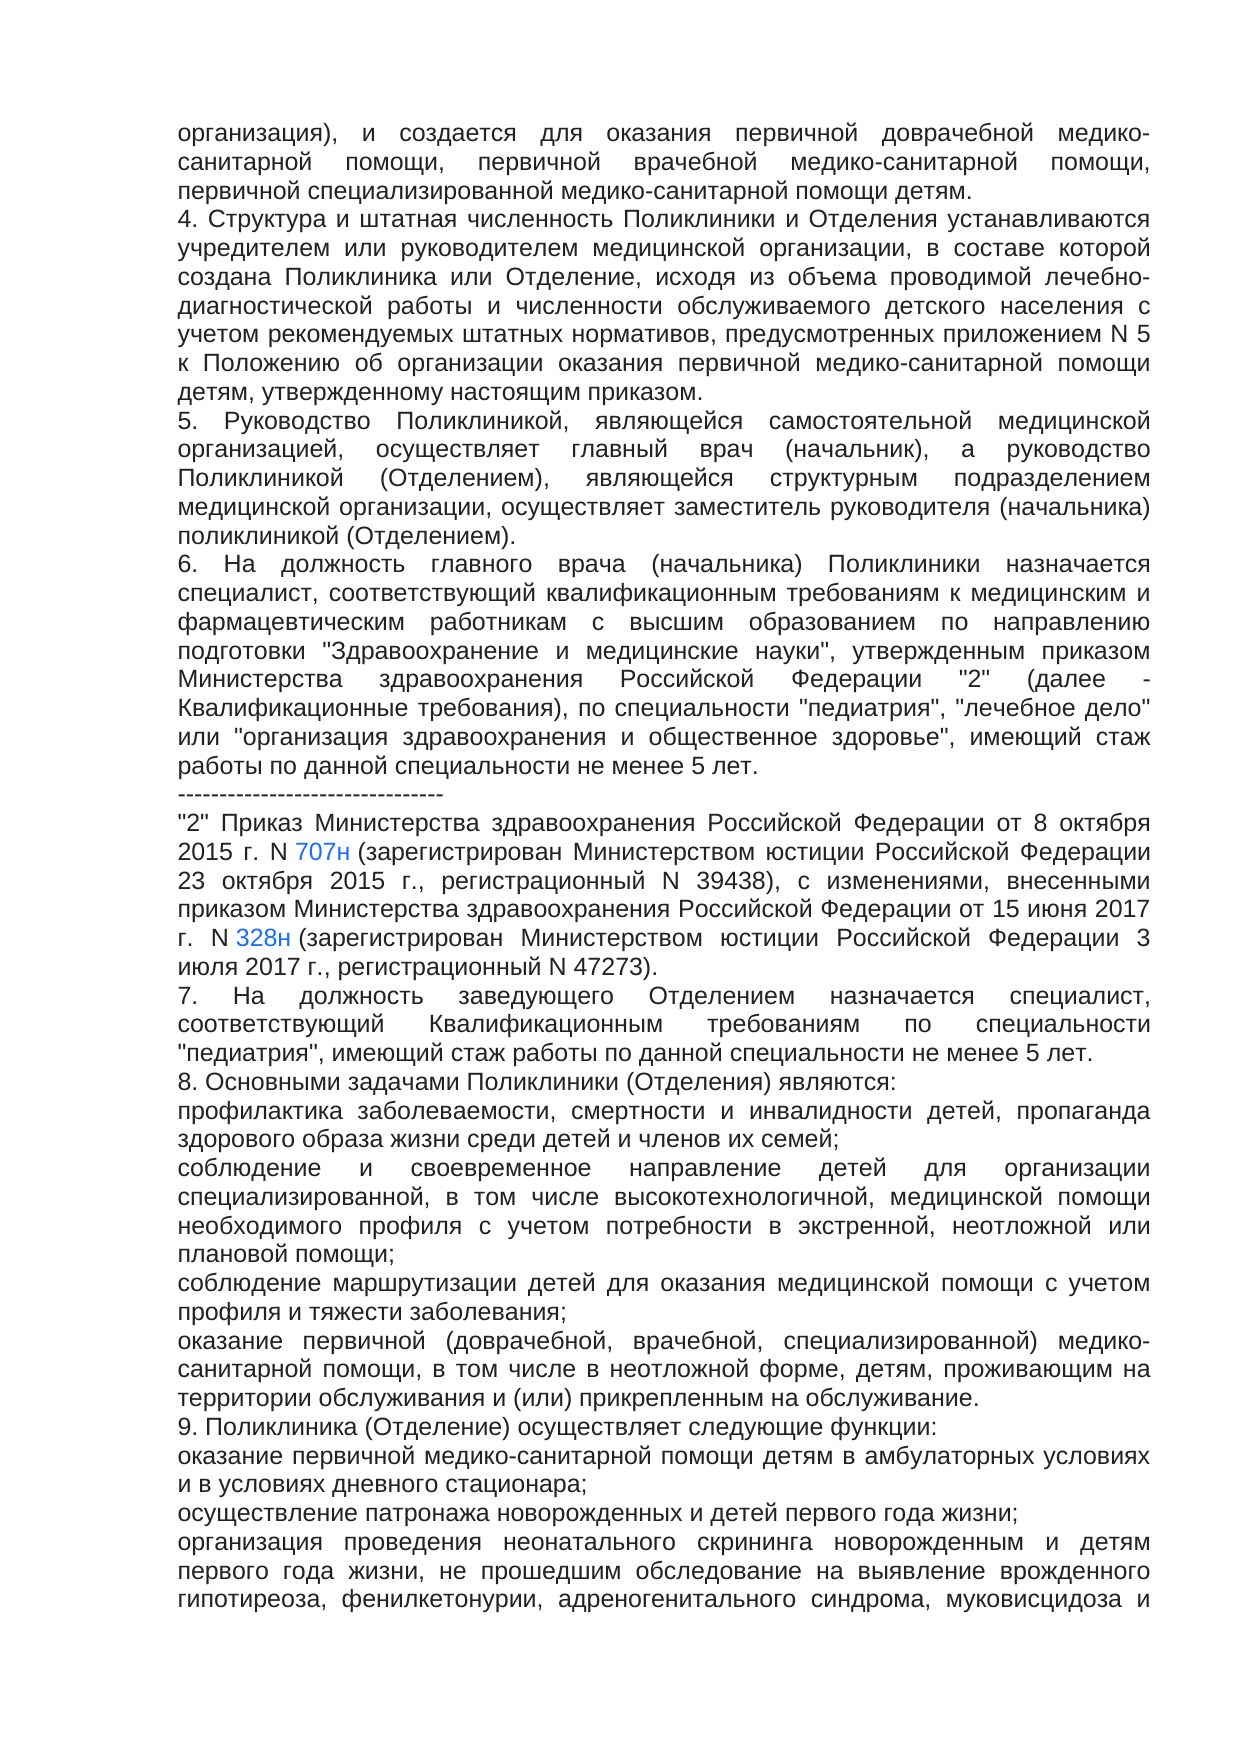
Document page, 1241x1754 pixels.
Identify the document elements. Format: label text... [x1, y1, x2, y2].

text оказание первичной (доврачебной, врачебной, специализированной) медико-санитарной помощи, в том числе в неотложной форме, детям, проживающим на территории обслуживания и (или) прикрепленным на обслуживание. [177, 1326, 1152, 1412]
text профилактика заболеваемости, смертности и инвалидности детей, пропаганда здорового образа жизни среди детей и членов их семей; [177, 1096, 1152, 1153]
text соблюдение маршрутизации детей для оказания медицинской помощи с учетом профиля и тяжести заболевания; [177, 1268, 1152, 1326]
text 9. Поликлиника (Отделение) осуществляет следующие функции: [177, 1412, 1152, 1441]
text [177, 118, 1152, 204]
text "2" Приказ Министерства здравоохранения Российской Федерации от 8 октября 2015 г. N 707н (зарегистрирован Министерством юстиции Российской Федерации 23 октября 2015 г., регистрационный N 39438), с изменениями, внесенными приказом Министерства здравоохранения Российской Федерации от 15 июня 2017 г. N 328н (зарегистрирован Министерством юстиции Российской Федерации 3 июля 2017 г., регистрационный N 47273). [177, 808, 1152, 981]
text осуществление патронажа новорожденных и детей первого года жизни; [177, 1498, 1152, 1527]
text 7. На должность заведующего Отделением назначается специалист, соответствующий Квалификационным требованиям по специальности "педиатрия", имеющий стаж работы по данной специальности не менее 5 лет. [177, 981, 1152, 1067]
text 4. Структура и штатная численность Поликлиники и Отделения устанавливаются учредителем или руководителем медицинской организации, в составе которой создана Поликлиника или Отделение, исходя из объема проводимой лечебно-диагностической работы и численности обслуживаемого детского населения с учетом рекомендуемых штатных нормативов, предусмотренных приложением N 5 к Положению об организации оказания первичной медико-санитарной помощи детям, утвержденному настоящим приказом. [177, 204, 1152, 406]
text 6. На должность главного врача (начальника) Поликлиники назначается специалист, соответствующий квалификационным требованиям к медицинским и фармацевтическим работникам с высшим образованием по направлению подготовки "Здравоохранение и медицинские науки", утвержденным приказом Министерства здравоохранения Российской Федерации "2" (далее - Квалификационные требования), по специальности "педиатрия", "лечебное дело" или "организация здравоохранения и общественное здоровье", имеющий стаж работы по данной специальности не менее 5 лет. [177, 549, 1152, 779]
text 5. Руководство Поликлиникой, являющейся самостоятельной медицинской организацией, осуществляет главный врач (начальник), а руководство Поликлиникой (Отделением), являющейся структурным подразделением медицинской организации, осуществляет заместитель руководителя (начальника) поликлиникой (Отделением). [177, 406, 1152, 549]
text оказание первичной медико-санитарной помощи детям в амбулаторных условиях и в условиях дневного стационара; [177, 1441, 1152, 1498]
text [177, 1527, 1152, 1613]
text -------------------------------- [177, 779, 1152, 808]
text 8. Основными задачами Поликлиники (Отделения) являются: [177, 1067, 1152, 1096]
text соблюдение и своевременное направление детей для организации специализированной, в том числе высокотехнологичной, медицинской помощи необходимого профиля с учетом потребности в экстренной, неотложной или плановой помощи; [177, 1153, 1152, 1268]
